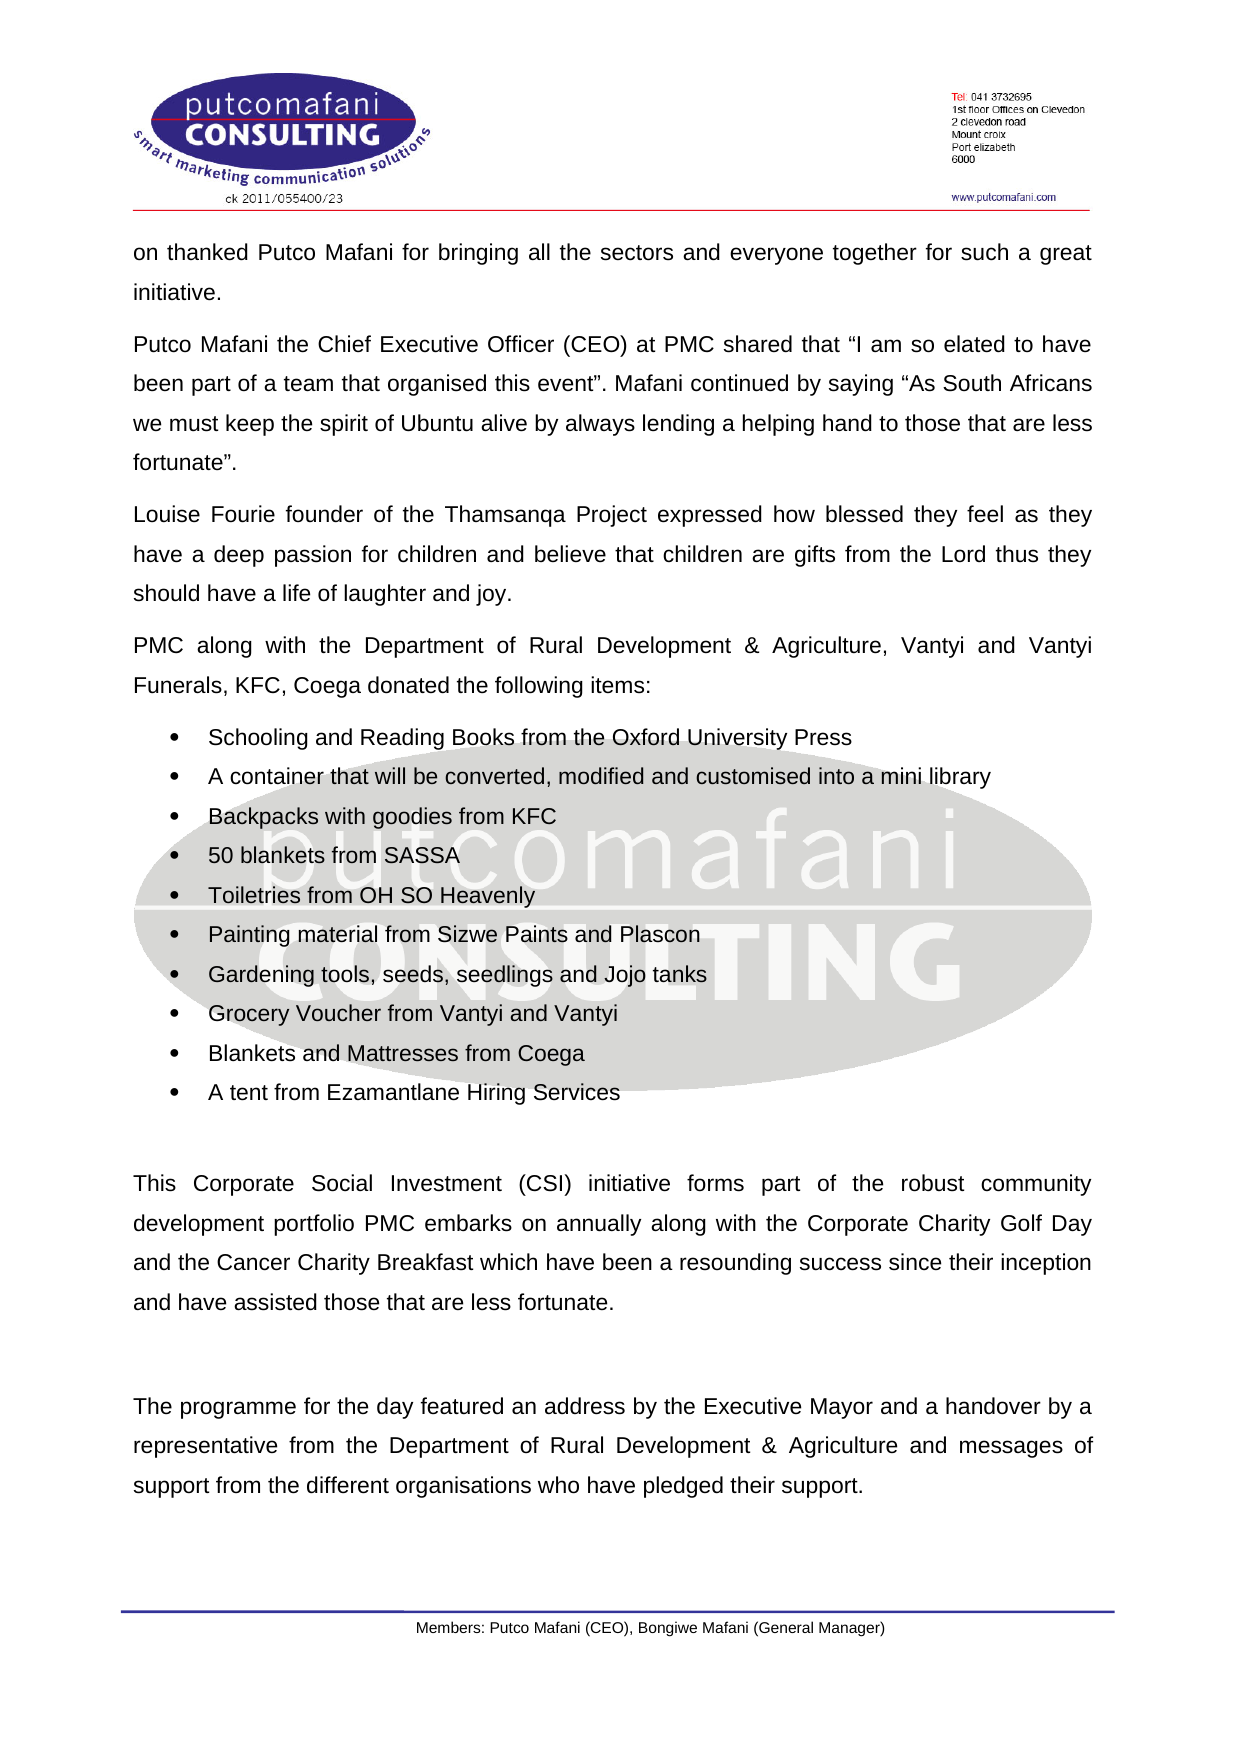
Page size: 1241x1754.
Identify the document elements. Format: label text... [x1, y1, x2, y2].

text PMC along with the Department of Rural Development & Agriculture, Vantyi and Vantyi Funerals, KFC, Coega donated the following items: [133, 632, 1093, 698]
list A container that will be converted, modified and customised into a mini library [170, 763, 1093, 789]
text This Corporate Social Investment (CSI) initiative forms part of the robust community development portfolio PMC embarks on annually along with the Corporate Charity Golf Day and the Cancer Charity Breakfast which have been a resounding success since their inception and have assisted those that are less fortunate. [133, 1170, 1093, 1315]
list Blankets and Mattresses from Coega [170, 1039, 1093, 1066]
list Gardening tools, seeds, seedlings and Jojo tanks [170, 961, 1093, 987]
text Louise Fourie founder of the Thamsanqa Project expressed how blessed they feel as they have a deep passion for children and believe that children are gifts from the Lord thus they should have a life of laughter and joy. [133, 501, 1093, 607]
text Putco Mafani the Chief Executive Officer (CEO) at PMC shared that “I am so elated to have been part of a team that organised this event”. Mafani continued by saying “As South Africans we must keep the spirit of Ubuntu alive by always lending a helping hand to those that are less fortunate”. [133, 331, 1093, 476]
list Backpacks with goodies from KFC [170, 803, 1093, 829]
list Schooling and Reading Books from the Oxford University Press [170, 724, 1093, 750]
list Grocery Voucher from Vantyi and Vantyi [170, 1000, 1093, 1026]
list A tent from Ezamantlane Hiring Services [170, 1079, 1093, 1105]
list Toiletries from OH SO Heavenly [170, 882, 1093, 908]
text The programme for the day featured an address by the Executive Mayor and a handover by a representative from the Department of Rural Development & Agriculture and messages of support from the different organisations who have pledged their support. [133, 1393, 1093, 1498]
picture [132, 73, 1093, 211]
picture [134, 739, 1092, 1091]
list Painting material from Sizwe Paints and Plascon [170, 921, 1093, 947]
list 50 blankets from SASSA [170, 842, 1093, 868]
